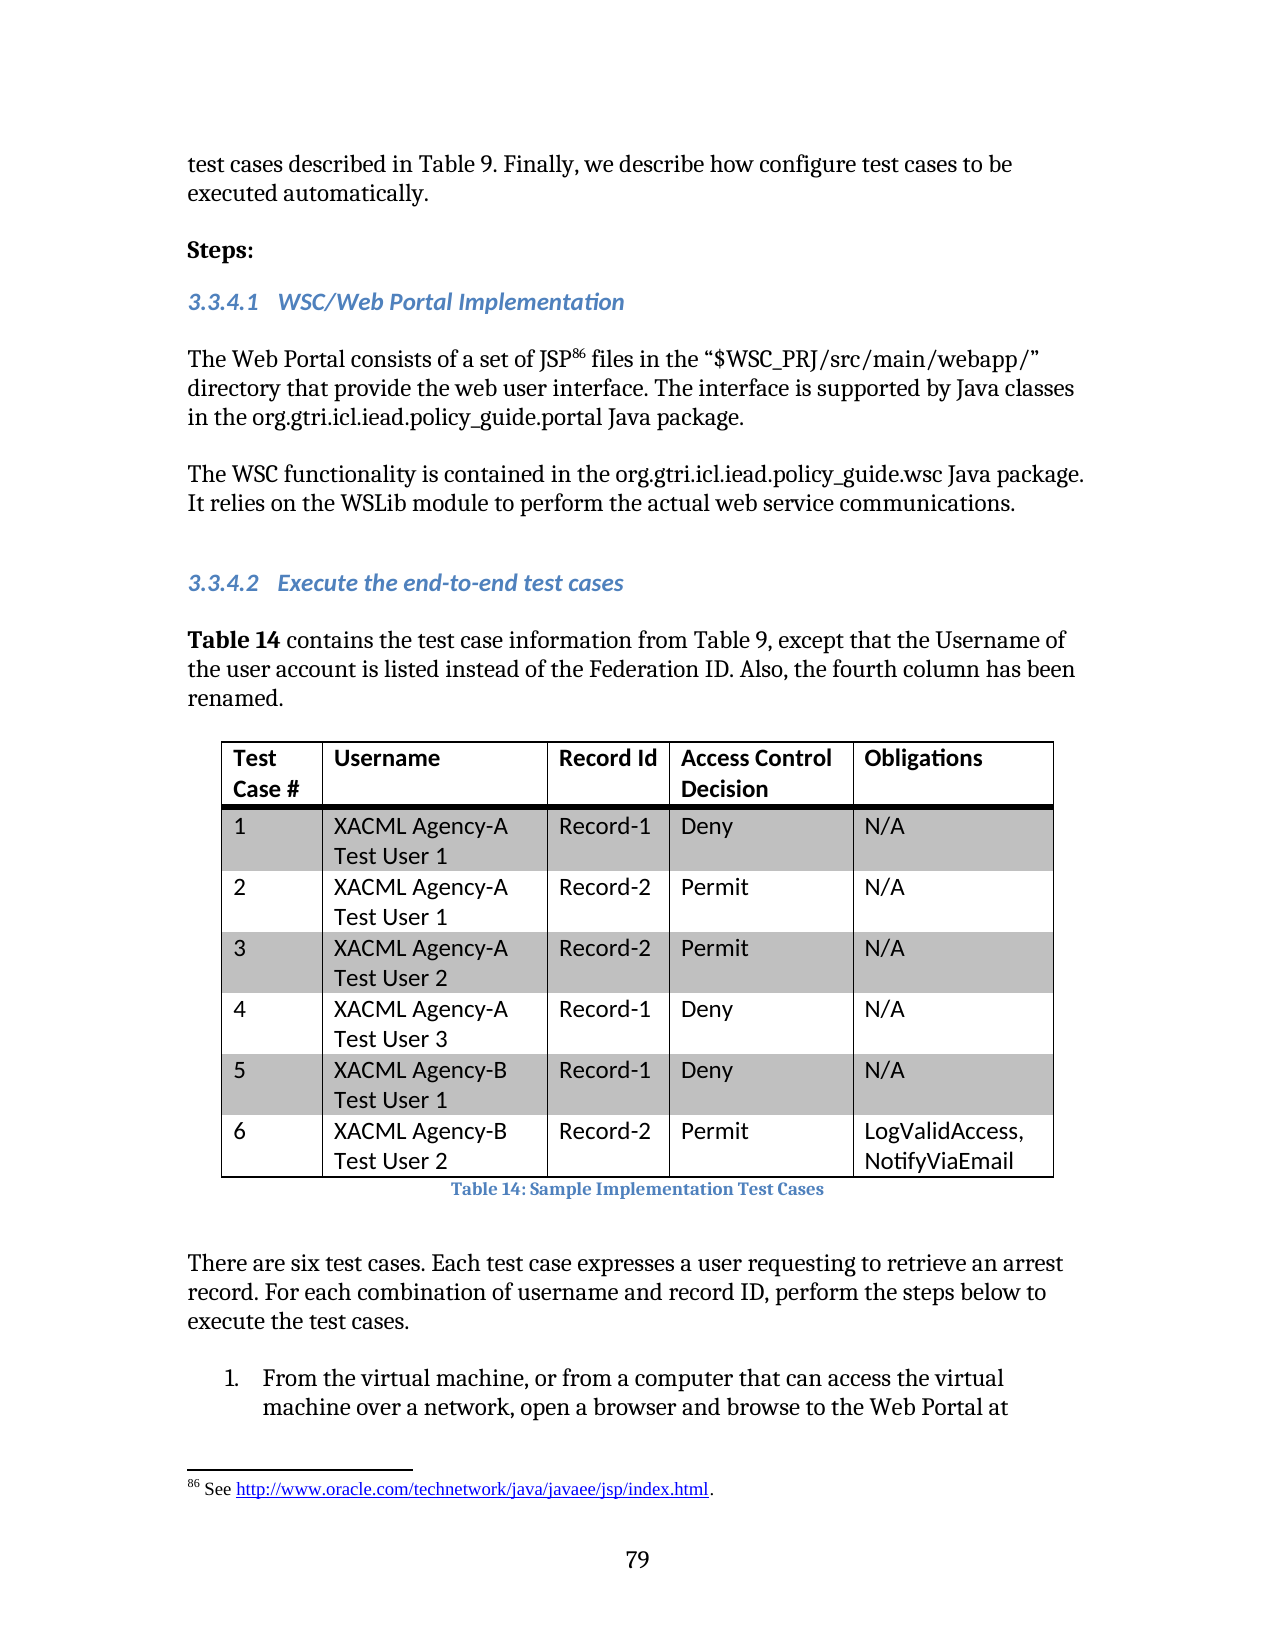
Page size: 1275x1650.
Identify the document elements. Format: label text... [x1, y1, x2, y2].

subtitle WSC/Web Portal Implementation [187, 286, 1087, 316]
table_cell N/A [854, 932, 1053, 993]
table_cell Record-1 [548, 993, 669, 1054]
table_cell 4 [222, 993, 322, 1054]
table_cell Permit [670, 1115, 853, 1176]
table_cell XACML Agency-A Test User 1 [323, 871, 547, 932]
table_cell Record-1 [548, 810, 669, 871]
table_cell N/A [854, 810, 1053, 871]
text The Web Portal consists of a set of JSP files in the “$WSC_PRJ/src/main/webapp/” directory that provide the web user interface. The interface is supported by Java classes in the org.gtri.icl.iead.policy_guide.portal Java package. [187, 345, 1087, 431]
table_cell Record-2 [548, 1115, 669, 1176]
table_cell 2 [222, 871, 322, 932]
table_cell 5 [222, 1054, 322, 1115]
table_cell Record-1 [548, 1054, 669, 1115]
table_cell XACML Agency-A Test User 2 [323, 932, 547, 993]
text Table 14 contains the test case information from Table 9, except that the Username of the user account is listed instead of the Federation ID. Also, the fourth column has been renamed. [187, 626, 1087, 713]
table_cell N/A [854, 993, 1053, 1054]
subtitle Execute the end-to-end test cases [187, 567, 1087, 598]
table_cell Record-2 [548, 871, 669, 932]
table_header Record Id [548, 743, 669, 803]
table_cell XACML Agency-B Test User 2 [323, 1115, 547, 1176]
table_cell N/A [854, 1054, 1053, 1115]
table_cell 3 [222, 932, 322, 993]
table_cell LogValidAccess, NotifyViaEmail [854, 1115, 1053, 1176]
table_header Access Control Decision [670, 743, 853, 803]
table_cell XACML Agency-A Test User 1 [323, 810, 547, 871]
table_cell 1 [222, 810, 322, 871]
text Steps: [187, 236, 1087, 265]
table_cell Deny [670, 993, 853, 1054]
table_cell Permit [670, 871, 853, 932]
table_cell XACML Agency-B Test User 1 [323, 1054, 547, 1115]
table_header Username [323, 743, 547, 803]
text The WSC functionality is contained in the org.gtri.icl.iead.policy_guide.wsc Java package. It relies on the WSLib module to perform the actual web service communications. [187, 460, 1087, 518]
table_cell Record-2 [548, 932, 669, 993]
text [187, 150, 1087, 207]
table_cell Permit [670, 932, 853, 993]
table_cell Deny [670, 810, 853, 871]
table_cell 6 [222, 1115, 322, 1176]
table_cell XACML Agency-A Test User 3 [323, 993, 547, 1054]
table_cell N/A [854, 871, 1053, 932]
text There are six test cases. Each test case expresses a user requesting to retrieve an arrest record. For each combination of username and record ID, perform the steps below to execute the test cases. [187, 1249, 1087, 1336]
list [225, 1364, 1087, 1422]
table_header Test Case # [222, 743, 322, 803]
table_header Obligations [854, 743, 1053, 803]
table_cell Deny [670, 1054, 853, 1115]
